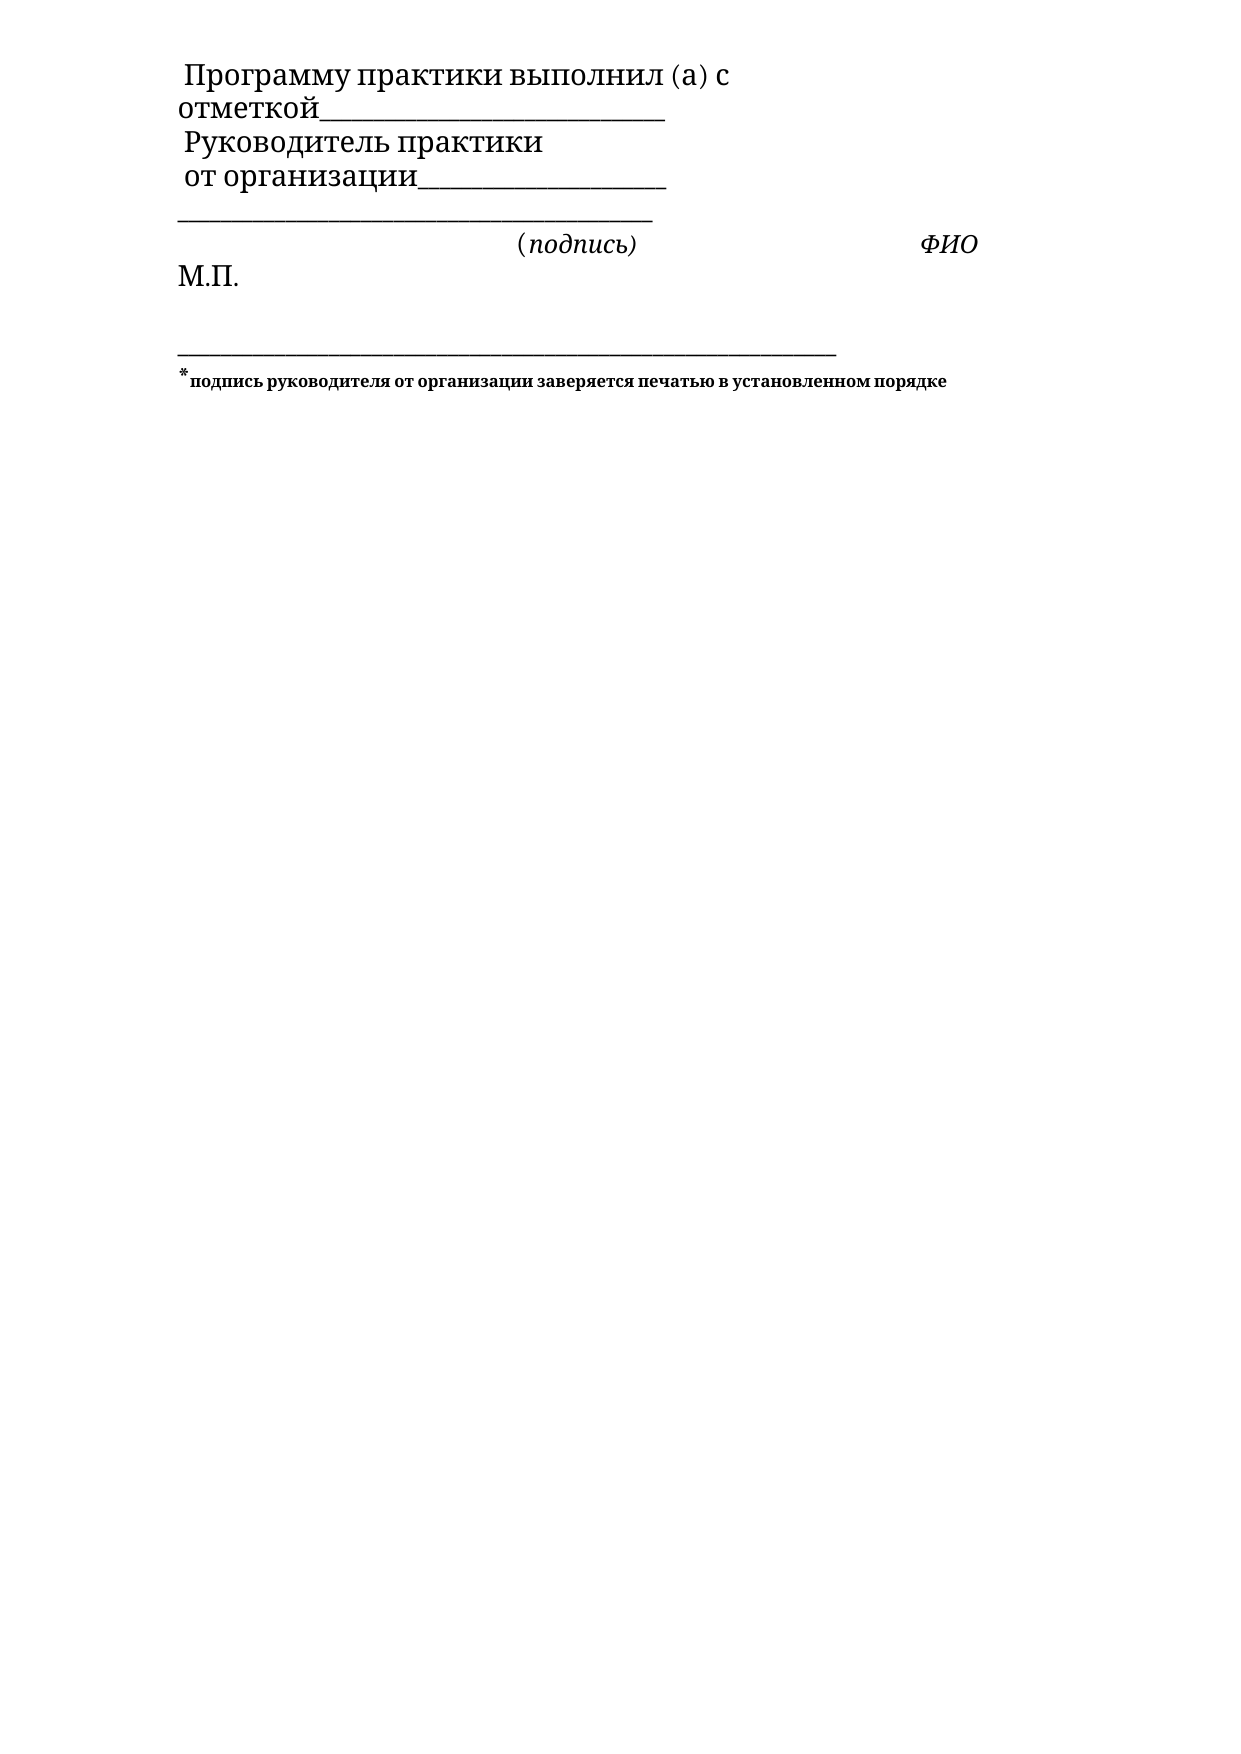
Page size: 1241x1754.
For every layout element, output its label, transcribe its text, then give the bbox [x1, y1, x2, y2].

text М.П. [177, 260, 1152, 294]
text Программу практики выполнил (а) с отметкой________________________________ [177, 59, 1152, 126]
text _____________________________________________________________ [177, 327, 1152, 361]
text (подпись) ФИО [177, 227, 1152, 260]
text Руководитель практики [177, 126, 1152, 160]
text *подпись руководителя от организации заверяется печатью в установленном порядке [177, 361, 1152, 394]
text от организации_______________________ ____________________________________________ [177, 160, 1152, 227]
